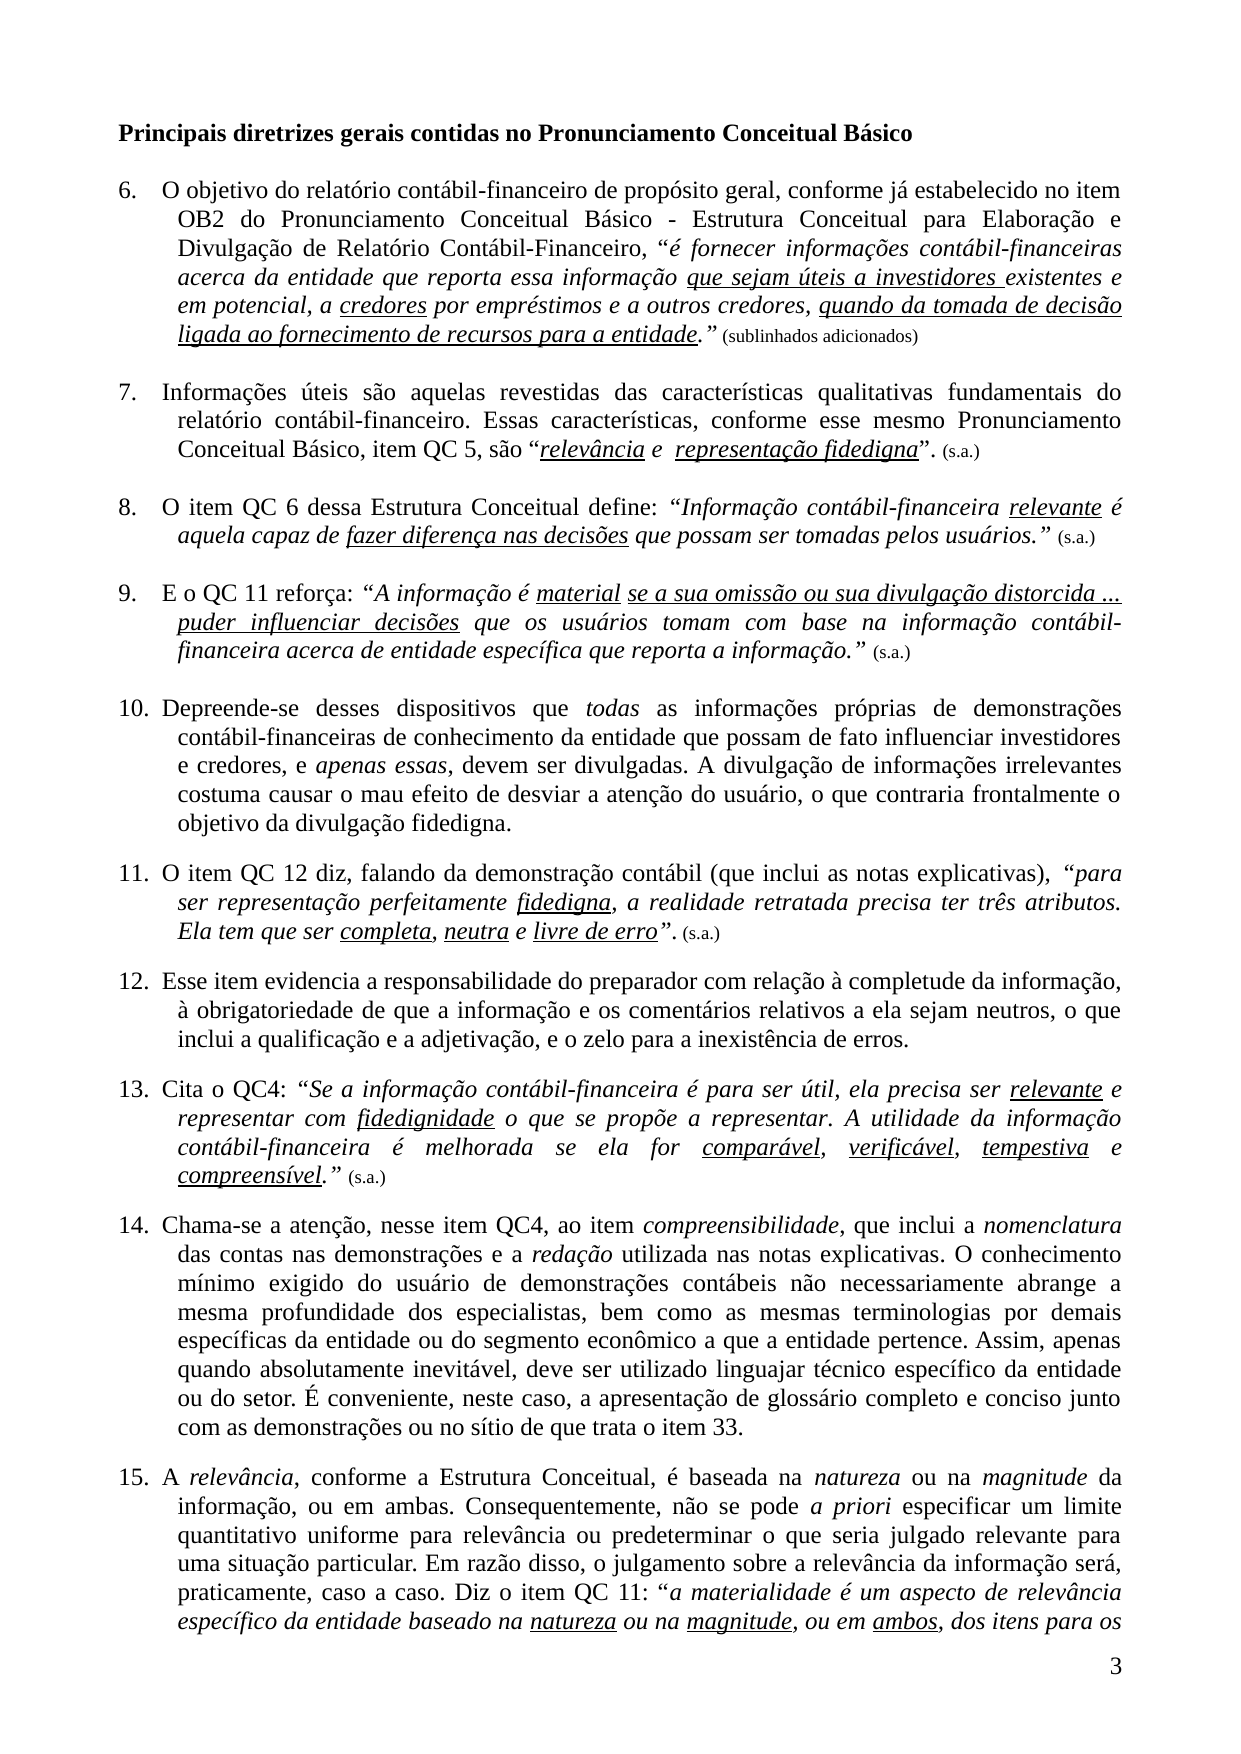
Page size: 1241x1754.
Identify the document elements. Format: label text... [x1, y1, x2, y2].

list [118, 1462, 1122, 1635]
list O item QC 12 diz, falando da demonstração contábil (que inclui as notas explicativas), “para ser representação perfeitamente fidedigna, a realidade retratada precisa ter três atributos. Ela tem que ser completa, neutra e livre de erro”. (s.a.) [118, 858, 1122, 945]
list O objetivo do relatório contábil-financeiro de propósito geral, conforme já estabelecido no item OB2 do Pronunciamento Conceitual Básico - Estrutura Conceitual para Elaboração e Divulgação de Relatório Contábil-Financeiro, “é fornecer informações contábil-financeiras acerca da entidade que reporta essa informação que sejam úteis a investidores existentes e em potencial, a credores por empréstimos e a outros credores, quando da tomada de decisão ligada ao fornecimento de recursos para a entidade.” (sublinhados adicionados) [118, 176, 1122, 348]
list E o QC 11 reforça: “A informação é material se a sua omissão ou sua divulgação distorcida ... puder influenciar decisões que os usuários tomam com base na informação contábil-financeira acerca de entidade específica que reporta a informação.” (s.a.) [118, 578, 1122, 664]
list Informações úteis são aquelas revestidas das características qualitativas fundamentais do relatório contábil-financeiro. Essas características, conforme esse mesmo Pronunciamento Conceitual Básico, item QC 5, são “relevância e representação fidedigna”. (s.a.) [118, 377, 1122, 463]
list O item QC 6 dessa Estrutura Conceitual define: “Informação contábil-financeira relevante é aquela capaz de fazer diferença nas decisões que possam ser tomadas pelos usuários.” (s.a.) [118, 492, 1122, 549]
list Esse item evidencia a responsabilidade do preparador com relação à completude da informação, à obrigatoriedade de que a informação e os comentários relativos a ela sejam neutros, o que inclui a qualificação e a adjetivação, e o zelo para a inexistência de erros. [118, 966, 1122, 1052]
list Depreende-se desses dispositivos que todas as informações próprias de demonstrações contábil-financeiras de conhecimento da entidade que possam de fato influenciar investidores e credores, e apenas essas, devem ser divulgadas. A divulgação de informações irrelevantes costuma causar o mau efeito de desviar a atenção do usuário, o que contraria frontalmente o objetivo da divulgação fidedigna. [118, 693, 1122, 837]
text Principais diretrizes gerais contidas no Pronunciamento Conceitual Básico [118, 118, 1122, 147]
list Cita o QC4: “Se a informação contábil-financeira é para ser útil, ela precisa ser relevante e representar com fidedignidade o que se propõe a representar. A utilidade da informação contábil-financeira é melhorada se ela for comparável, verificável, tempestiva e compreensível.” (s.a.) [118, 1074, 1122, 1189]
list Chama-se a atenção, nesse item QC4, ao item compreensibilidade, que inclui a nomenclatura das contas nas demonstrações e a redação utilizada nas notas explicativas. O conhecimento mínimo exigido do usuário de demonstrações contábeis não necessariamente abrange a mesma profundidade dos especialistas, bem como as mesmas terminologias por demais específicas da entidade ou do segmento econômico a que a entidade pertence. Assim, apenas quando absolutamente inevitável, deve ser utilizado linguajar técnico específico da entidade ou do setor. É conveniente, neste caso, a apresentação de glossário completo e conciso junto com as demonstrações ou no sítio de que trata o item 33. [118, 1211, 1122, 1441]
